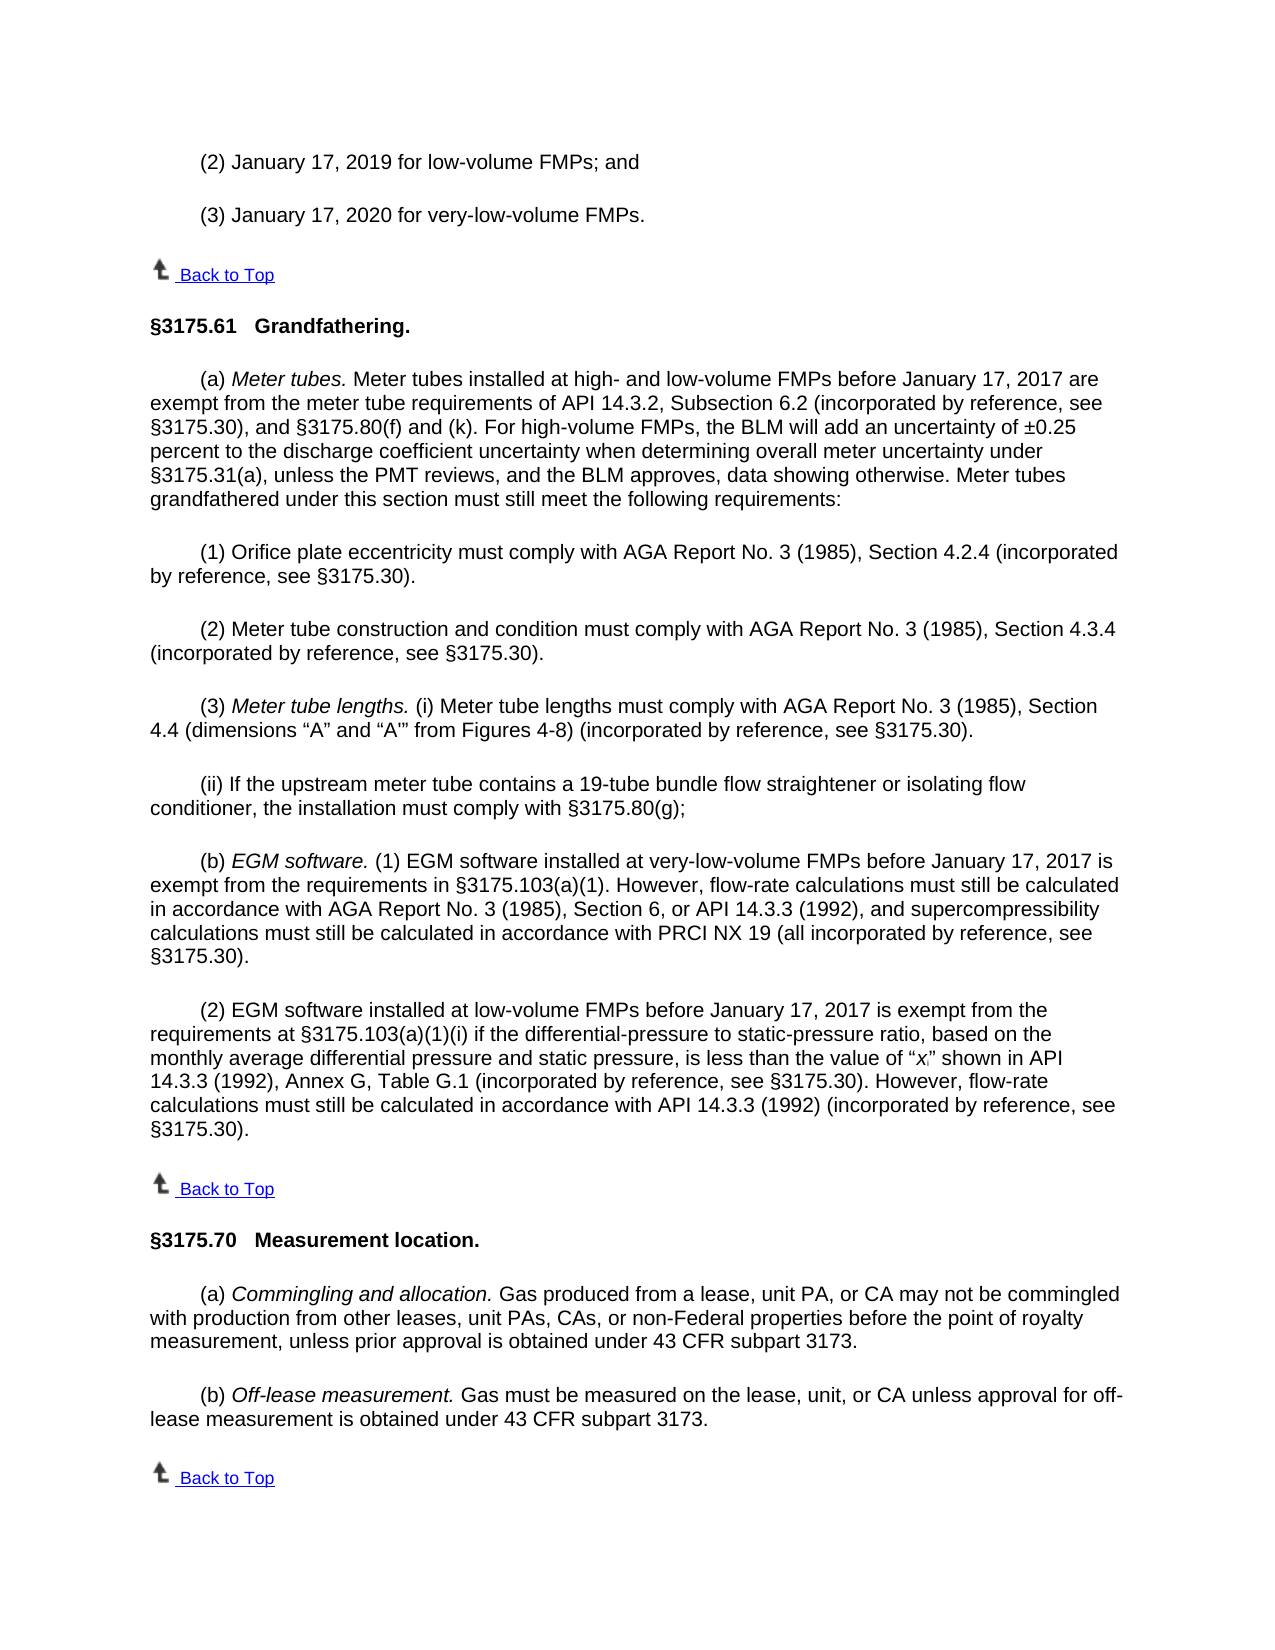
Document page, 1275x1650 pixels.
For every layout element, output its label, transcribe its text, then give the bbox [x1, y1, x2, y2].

text (2) January 17, 2019 for low-volume FMPs; and [150, 150, 1125, 174]
text §3175.70 Measurement location. [150, 1228, 1125, 1252]
text §3175.61 Grandfathering. [150, 314, 1125, 338]
picture [150, 256, 175, 282]
text (ii) If the upstream meter tube contains a 19-tube bundle flow straightener or isolating flow conditioner, the installation must comply with §3175.80(g); [150, 771, 1125, 819]
picture [150, 1170, 175, 1196]
text (b) EGM software. (1) EGM software installed at very-low-volume FMPs before January 17, 2017 is exempt from the requirements in §3175.103(a)(1). However, flow-rate calculations must still be calculated in accordance with AGA Report No. 3 (1985), Section 6, or API 14.3.3 (1992), and supercompressibility calculations must still be calculated in accordance with PRCI NX 19 (all incorporated by reference, see §3175.30). [150, 848, 1125, 968]
text Back to Top [150, 256, 1125, 285]
text (a) Commingling and allocation. Gas produced from a lease, unit PA, or CA may not be commingled with production from other leases, unit PAs, CAs, or non-Federal properties before the point of royalty measurement, unless prior approval is obtained under 43 CFR subpart 3173. [150, 1281, 1125, 1353]
text (3) Meter tube lengths. (i) Meter tube lengths must comply with AGA Report No. 3 (1985), Section 4.4 (dimensions “A” and “A'” from Figures 4-8) (incorporated by reference, see §3175.30). [150, 694, 1125, 742]
text (b) Off-lease measurement. Gas must be measured on the lease, unit, or CA unless approval for off-lease measurement is obtained under 43 CFR subpart 3173. [150, 1382, 1125, 1430]
text Back to Top [150, 1170, 1125, 1199]
picture [150, 1459, 175, 1485]
text (1) Orifice plate eccentricity must comply with AGA Report No. 3 (1985), Section 4.2.4 (incorporated by reference, see §3175.30). [150, 540, 1125, 588]
text (2) Meter tube construction and condition must comply with AGA Report No. 3 (1985), Section 4.3.4 (incorporated by reference, see §3175.30). [150, 617, 1125, 665]
text (a) Meter tubes. Meter tubes installed at high- and low-volume FMPs before January 17, 2017 are exempt from the meter tube requirements of API 14.3.2, Subsection 6.2 (incorporated by reference, see §3175.30), and §3175.80(f) and (k). For high-volume FMPs, the BLM will add an uncertainty of ±0.25 percent to the discharge coefficient uncertainty when determining overall meter uncertainty under §3175.31(a), unless the PMT reviews, and the BLM approves, data showing otherwise. Meter tubes grandfathered under this section must still meet the following requirements: [150, 367, 1125, 511]
text (2) EGM software installed at low-volume FMPs before January 17, 2017 is exempt from the requirements at §3175.103(a)(1)(i) if the differential-pressure to static-pressure ratio, based on the monthly average differential pressure and static pressure, is less than the value of “xi” shown in API 14.3.3 (1992), Annex G, Table G.1 (incorporated by reference, see §3175.30). However, flow-rate calculations must still be calculated in accordance with API 14.3.3 (1992) (incorporated by reference, see §3175.30). [150, 997, 1125, 1141]
text Back to Top [150, 1459, 1125, 1488]
text (3) January 17, 2020 for very-low-volume FMPs. [150, 203, 1125, 227]
